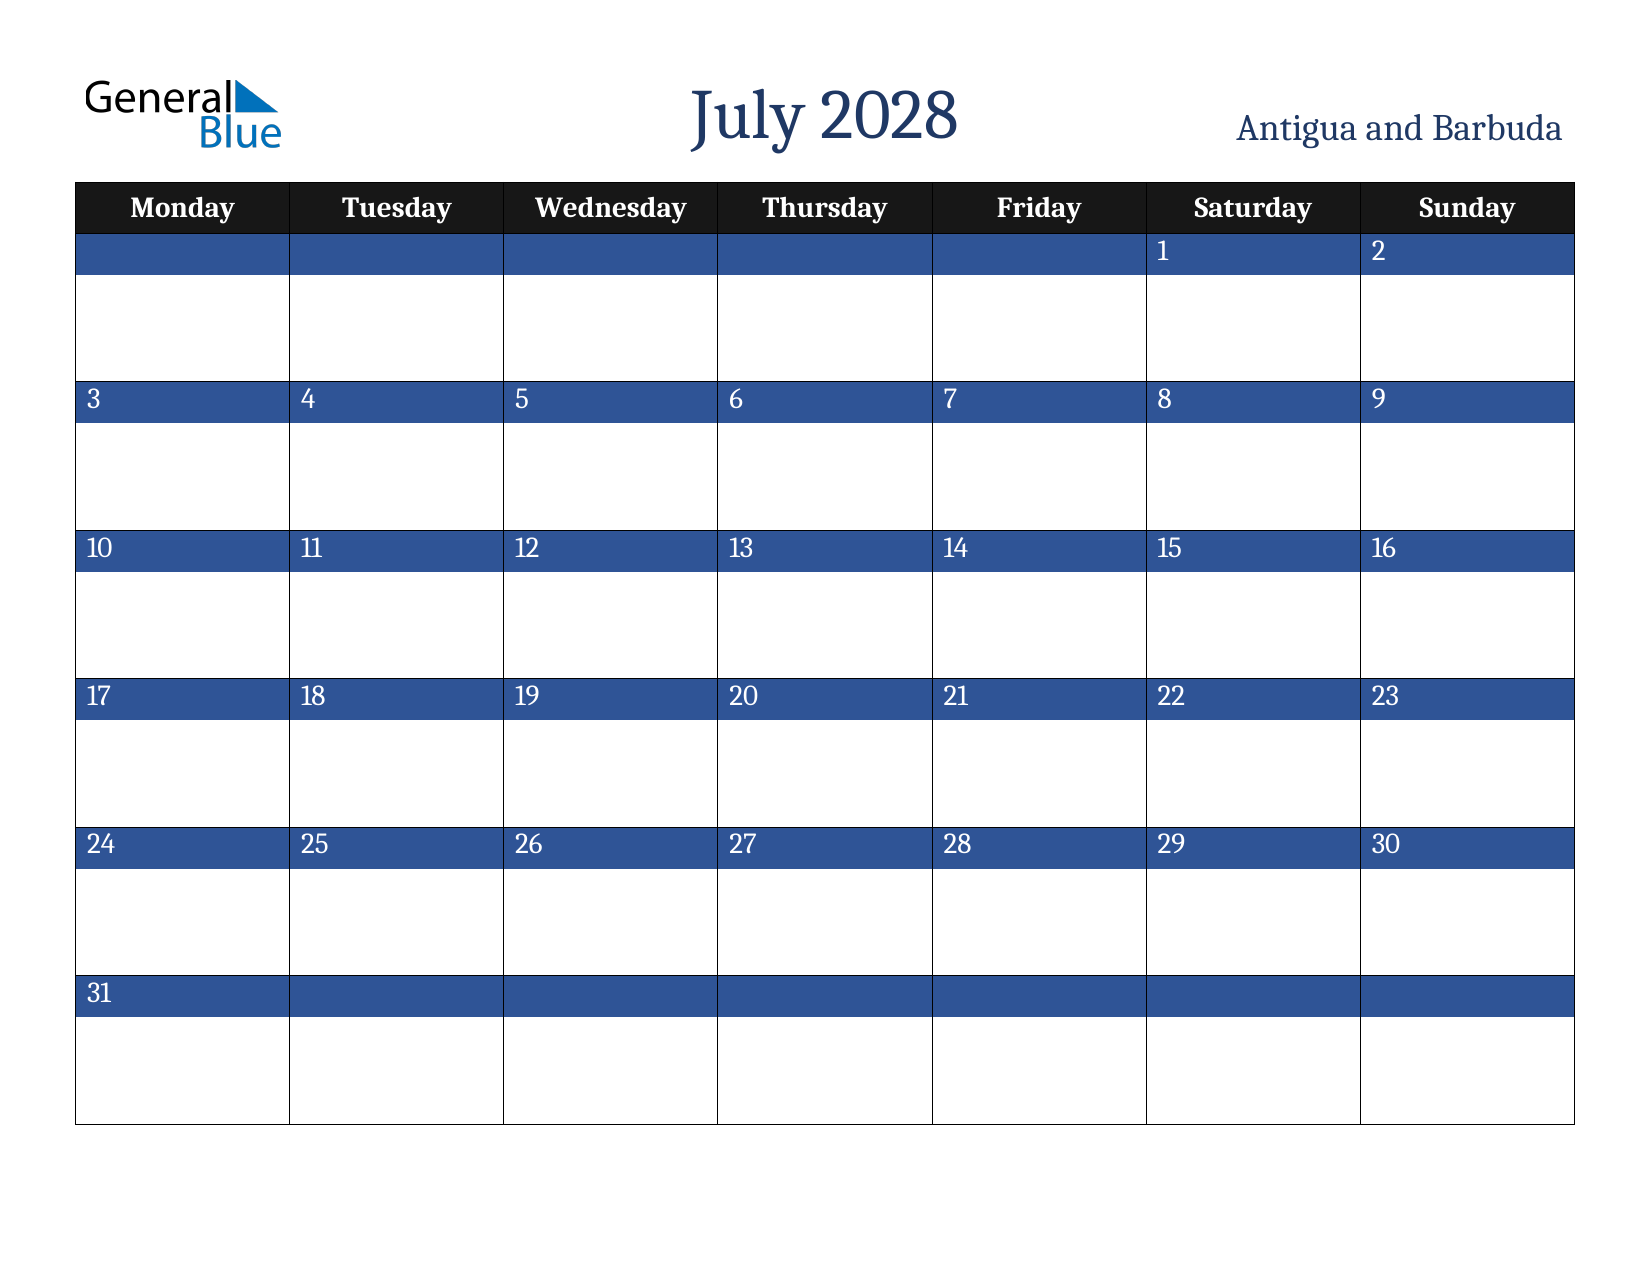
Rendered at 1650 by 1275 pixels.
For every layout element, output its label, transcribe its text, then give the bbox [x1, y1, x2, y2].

table_cell 16 [1361, 531, 1574, 572]
table_cell [1147, 869, 1360, 975]
table_cell 30 [1361, 828, 1574, 869]
table_cell [504, 423, 717, 530]
table_cell 23 [1361, 679, 1574, 720]
table_cell 27 [718, 828, 932, 869]
table_cell 17 [76, 679, 289, 720]
table_cell [76, 720, 289, 827]
table_cell 12 [504, 531, 717, 572]
table_cell [1361, 275, 1574, 381]
table_cell [504, 234, 717, 275]
table_cell [718, 1017, 932, 1123]
table_cell [933, 234, 1146, 275]
table_cell [1361, 976, 1574, 1017]
table_cell 14 [933, 531, 1146, 572]
table_cell 6 [718, 382, 932, 423]
table_cell 4 [290, 382, 503, 423]
table_cell [290, 275, 503, 381]
table_cell 11 [290, 531, 503, 572]
table_cell 8 [1147, 382, 1360, 423]
table_cell [1361, 869, 1574, 975]
table_cell [718, 572, 932, 678]
picture [86, 80, 281, 148]
table_cell Saturday [1147, 183, 1360, 233]
table_cell [933, 423, 1146, 530]
table_cell [76, 275, 289, 381]
table_cell [718, 423, 932, 530]
table_cell [1361, 1017, 1574, 1123]
table_cell [290, 869, 503, 975]
table_cell Friday [933, 183, 1146, 233]
table_cell [504, 869, 717, 975]
table_cell 10 [76, 531, 289, 572]
table_cell [290, 572, 503, 678]
table_cell 1 [1147, 234, 1360, 275]
table_cell [504, 1017, 717, 1123]
table_cell Sunday [1361, 183, 1574, 233]
table_cell 9 [1361, 382, 1574, 423]
table_cell 19 [504, 679, 717, 720]
table_cell 15 [1147, 531, 1360, 572]
table_cell [1361, 720, 1574, 827]
table_cell [290, 1017, 503, 1123]
table_cell 2 [1361, 234, 1574, 275]
table_cell [76, 869, 289, 975]
table_cell [1147, 572, 1360, 678]
table_cell Thursday [718, 183, 932, 233]
table_cell [718, 976, 932, 1017]
table_cell [504, 572, 717, 678]
table_cell 7 [933, 382, 1146, 423]
table_header July 2028 [504, 75, 1146, 182]
table_cell [76, 234, 289, 275]
table_cell [76, 572, 289, 678]
table_cell [76, 1017, 289, 1123]
table_cell [718, 275, 932, 381]
table_cell [933, 572, 1146, 678]
table_header [76, 75, 503, 182]
table_cell [1147, 976, 1360, 1017]
table_cell [504, 720, 717, 827]
table_cell 29 [1147, 828, 1360, 869]
table_cell [718, 234, 932, 275]
table_cell [504, 275, 717, 381]
table_cell 13 [718, 531, 932, 572]
table_cell [1147, 423, 1360, 530]
table_cell [718, 720, 932, 827]
table_cell [1147, 1017, 1360, 1123]
table_cell Tuesday [290, 183, 503, 233]
table_cell 22 [1147, 679, 1360, 720]
table_cell 31 [76, 976, 289, 1017]
table_cell [1147, 720, 1360, 827]
table_cell 24 [76, 828, 289, 869]
table_cell [933, 869, 1146, 975]
table_cell 25 [290, 828, 503, 869]
table_cell [1147, 275, 1360, 381]
table_cell Monday [76, 183, 289, 233]
table_cell [290, 976, 503, 1017]
table_cell 5 [504, 382, 717, 423]
table_cell [290, 720, 503, 827]
table_cell [504, 976, 717, 1017]
table_cell [290, 423, 503, 530]
table_cell 21 [933, 679, 1146, 720]
table_cell Wednesday [504, 183, 717, 233]
table_cell [76, 423, 289, 530]
table_cell [1361, 572, 1574, 678]
table_cell 20 [718, 679, 932, 720]
table_cell [933, 976, 1146, 1017]
table_cell 26 [504, 828, 717, 869]
table_cell 28 [933, 828, 1146, 869]
table_cell [290, 234, 503, 275]
table_cell [933, 1017, 1146, 1123]
table_cell [718, 869, 932, 975]
table_cell [1361, 423, 1574, 530]
table_header Antigua and Barbuda [1146, 75, 1574, 182]
table_cell 18 [290, 679, 503, 720]
table_cell [933, 720, 1146, 827]
table_cell 3 [76, 382, 289, 423]
table_cell [933, 275, 1146, 381]
